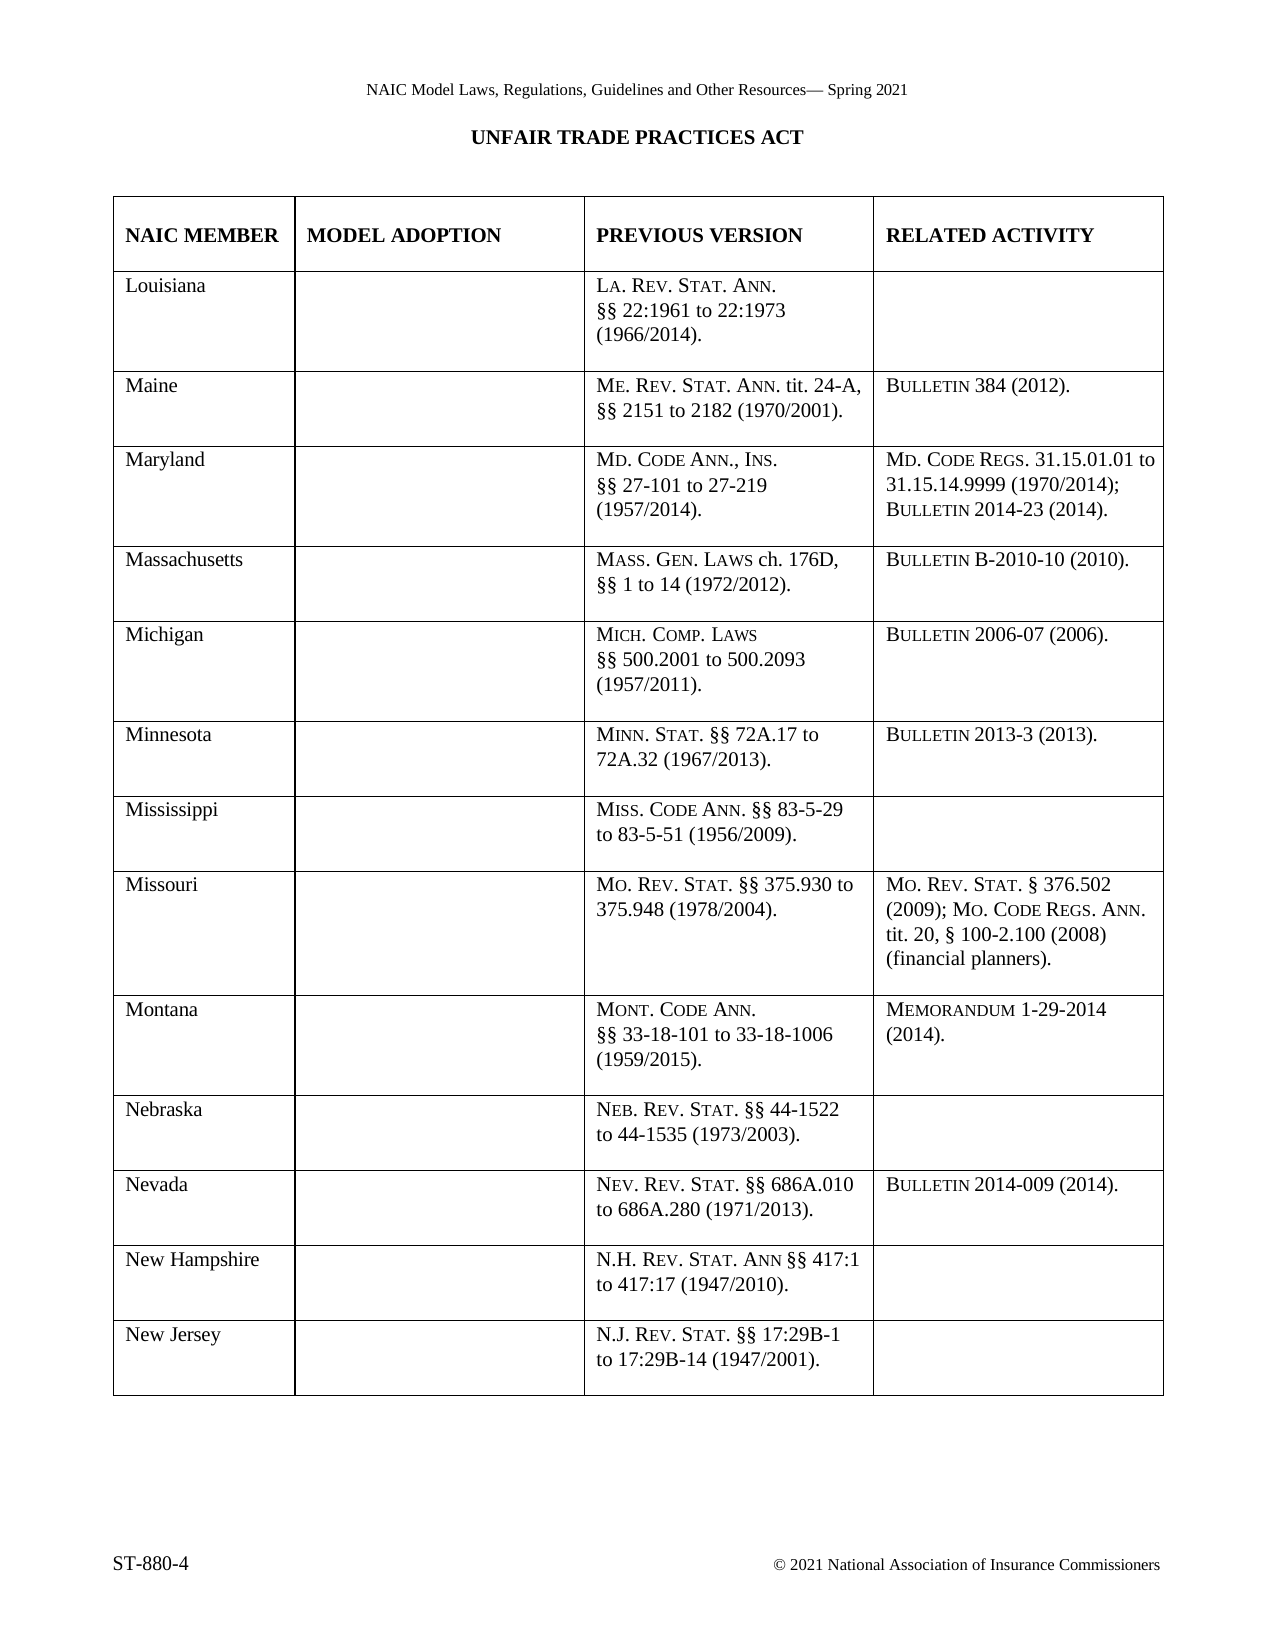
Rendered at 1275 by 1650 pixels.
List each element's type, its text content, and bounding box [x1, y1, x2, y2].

table_cell Mont. Code Ann. §§ 33-18-101 to 33-18-1006 (1959/2015). [585, 996, 873, 1095]
table_cell BULLETIN 2013-3 (2013). [874, 722, 1163, 796]
table_cell MASS. GEN. LAWS ch. 176D, §§ 1 to 14 (1972/2012). [585, 547, 873, 621]
table_cell MO. REV. STAT. §§ 375.930 to 375.948 (1978/2004). [585, 872, 873, 995]
table_cell [296, 797, 584, 871]
table_cell [296, 622, 584, 721]
table_cell Mich. Comp. Laws §§ 500.2001 to 500.2093 (1957/2011). [585, 622, 873, 721]
table_cell [874, 1321, 1163, 1395]
table_cell [296, 547, 584, 621]
table_cell Nevada [114, 1171, 294, 1245]
table_cell MD. CODE ANN., INS. §§ 27-101 to 27-219 (1957/2014). [585, 447, 873, 546]
table_cell MD. CODE REGS. 31.15.01.01 to 31.15.14.9999 (1970/2014); BULLETIN 2014-23 (2014). [874, 447, 1163, 546]
table_cell Minnesota [114, 722, 294, 796]
table_cell MISS. CODE ANN. §§ 83-5-29 to 83-5-51 (1956/2009). [585, 797, 873, 871]
table_cell BULLETIN 384 (2012). [874, 372, 1163, 446]
table_header PREVIOUS VERSION [585, 197, 873, 271]
table_cell Mississippi [114, 797, 294, 871]
table_cell Nebraska [114, 1096, 294, 1170]
table_cell [296, 1246, 584, 1320]
table_header NAIC MEMBER [114, 197, 294, 271]
table_cell [296, 1096, 584, 1170]
table_cell [296, 722, 584, 796]
table_header RELATED ACTIVITY [874, 197, 1163, 271]
table_cell NEB. REV. STAT. §§ 44-1522 to 44-1535 (1973/2003). [585, 1096, 873, 1170]
table_cell [296, 272, 584, 371]
table_cell [296, 447, 584, 546]
table_cell N.J. REV. STAT. §§ 17:29B-1 to 17:29B-14 (1947/2001). [585, 1321, 873, 1395]
table_cell Maine [114, 372, 294, 446]
table_cell Michigan [114, 622, 294, 721]
table_cell MO. REV. STAT. § 376.502 (2009); MO. CODE REGS. ANN. tit. 20, § 100-2.100 (2008) (financial planners). [874, 872, 1163, 995]
table_cell BULLETIN B-2010-10 (2010). [874, 547, 1163, 621]
table_header MODEL ADOPTION [296, 197, 584, 271]
table_cell ME. REV. STAT. ANN. tit. 24-A, §§ 2151 to 2182 (1970/2001). [585, 372, 873, 446]
table_cell N.H. REV. STAT. ANN §§ 417:1 to 417:17 (1947/2010). [585, 1246, 873, 1320]
table_cell [296, 1171, 584, 1245]
table_cell [874, 272, 1163, 371]
table_cell Montana [114, 996, 294, 1095]
table_cell [296, 372, 584, 446]
table_cell Massachusetts [114, 547, 294, 621]
table_cell Maryland [114, 447, 294, 546]
table_cell [874, 1096, 1163, 1170]
table_cell [296, 872, 584, 995]
table_cell Missouri [114, 872, 294, 995]
table_cell Louisiana [114, 272, 294, 371]
table_cell [874, 1246, 1163, 1320]
table_cell [296, 996, 584, 1095]
table_cell Memorandum 1-29-2014 (2014). [874, 996, 1163, 1095]
table_cell New Jersey [114, 1321, 294, 1395]
table_cell LA. REV. STAT. ANN. §§ 22:1961 to 22:1973 (1966/2014). [585, 272, 873, 371]
table_cell [296, 1321, 584, 1395]
table_cell BULLETIN 2006-07 (2006). [874, 622, 1163, 721]
table_cell NEV. REV. STAT. §§ 686A.010 to 686A.280 (1971/2013). [585, 1171, 873, 1245]
table_cell [874, 797, 1163, 871]
table_cell BULLETIN 2014-009 (2014). [874, 1171, 1163, 1245]
table_cell MINN. STAT. §§ 72A.17 to 72A.32 (1967/2013). [585, 722, 873, 796]
table_cell New Hampshire [114, 1246, 294, 1320]
